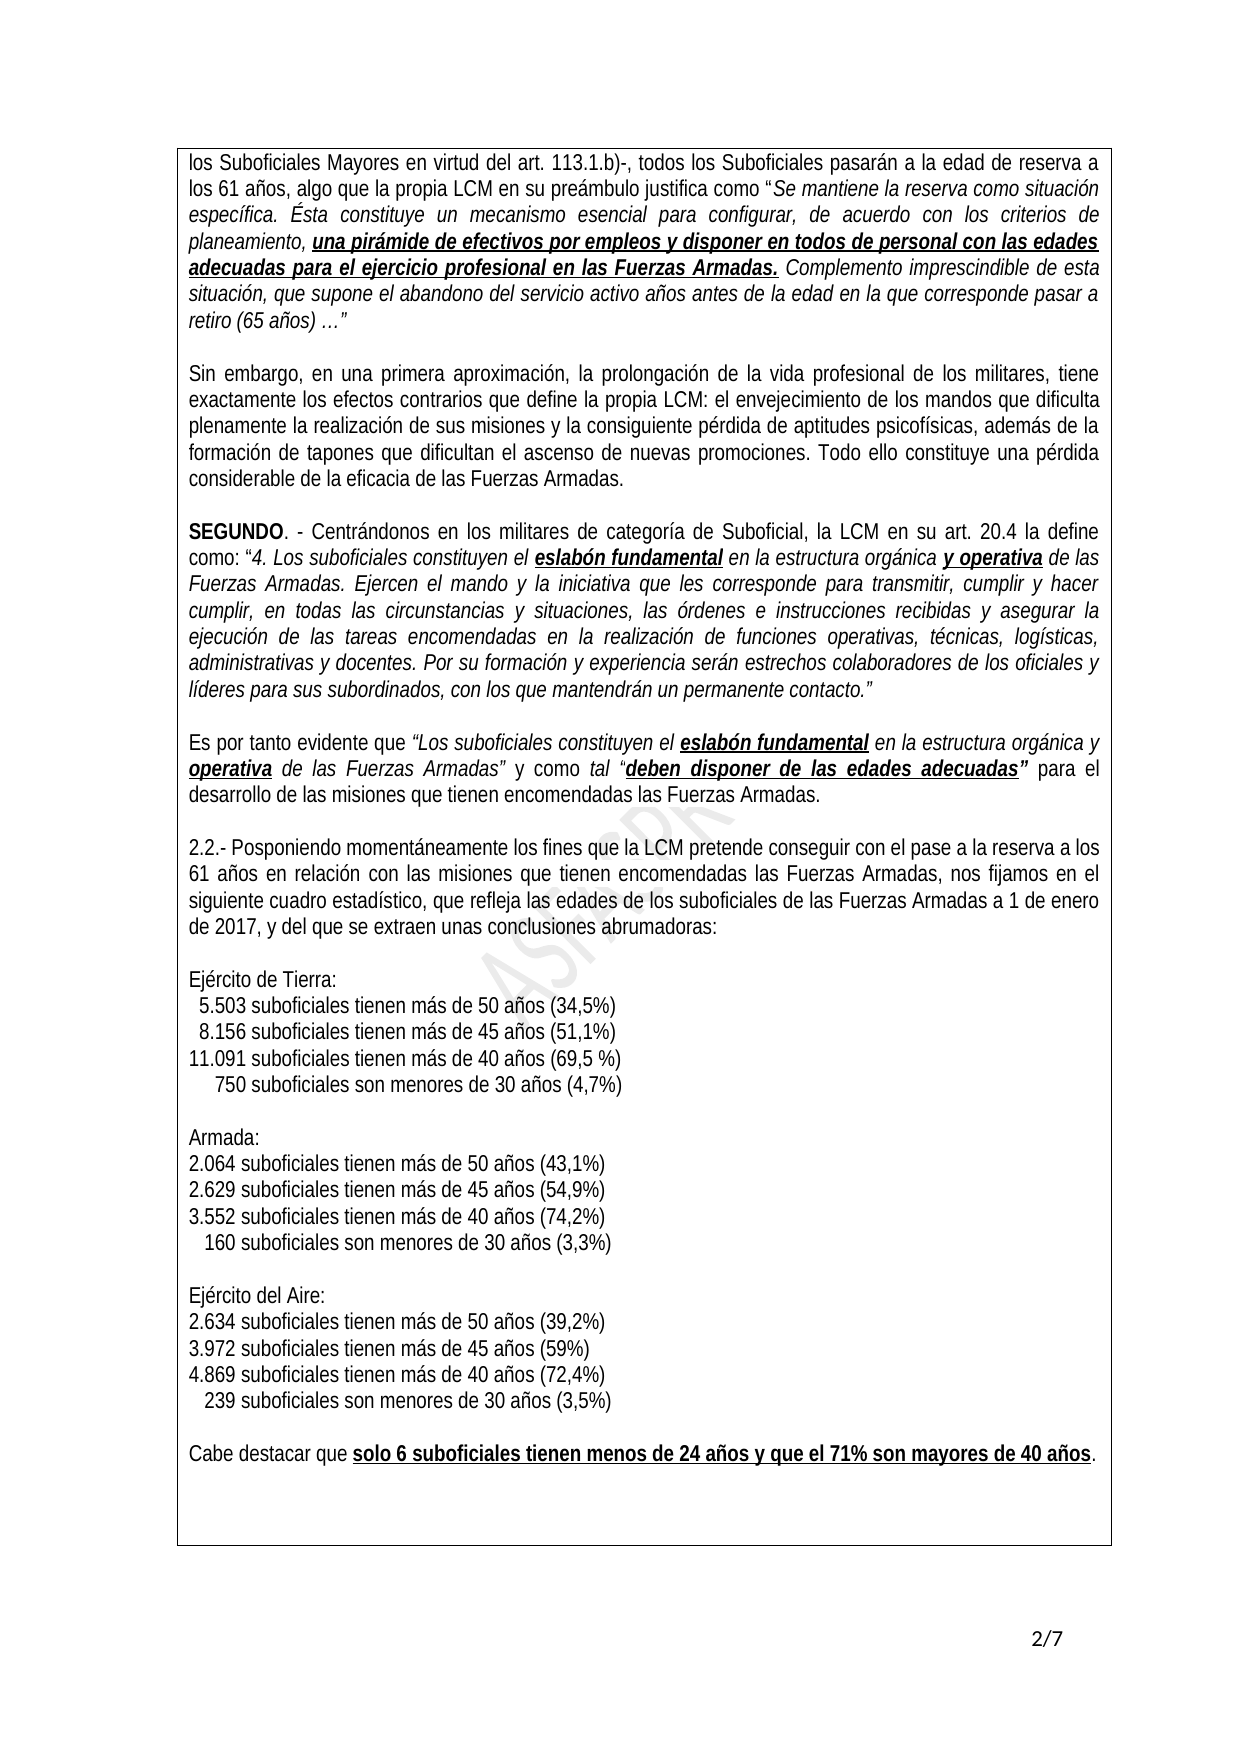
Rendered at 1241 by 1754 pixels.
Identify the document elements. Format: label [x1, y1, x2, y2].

table_cell [178, 149, 1111, 1545]
